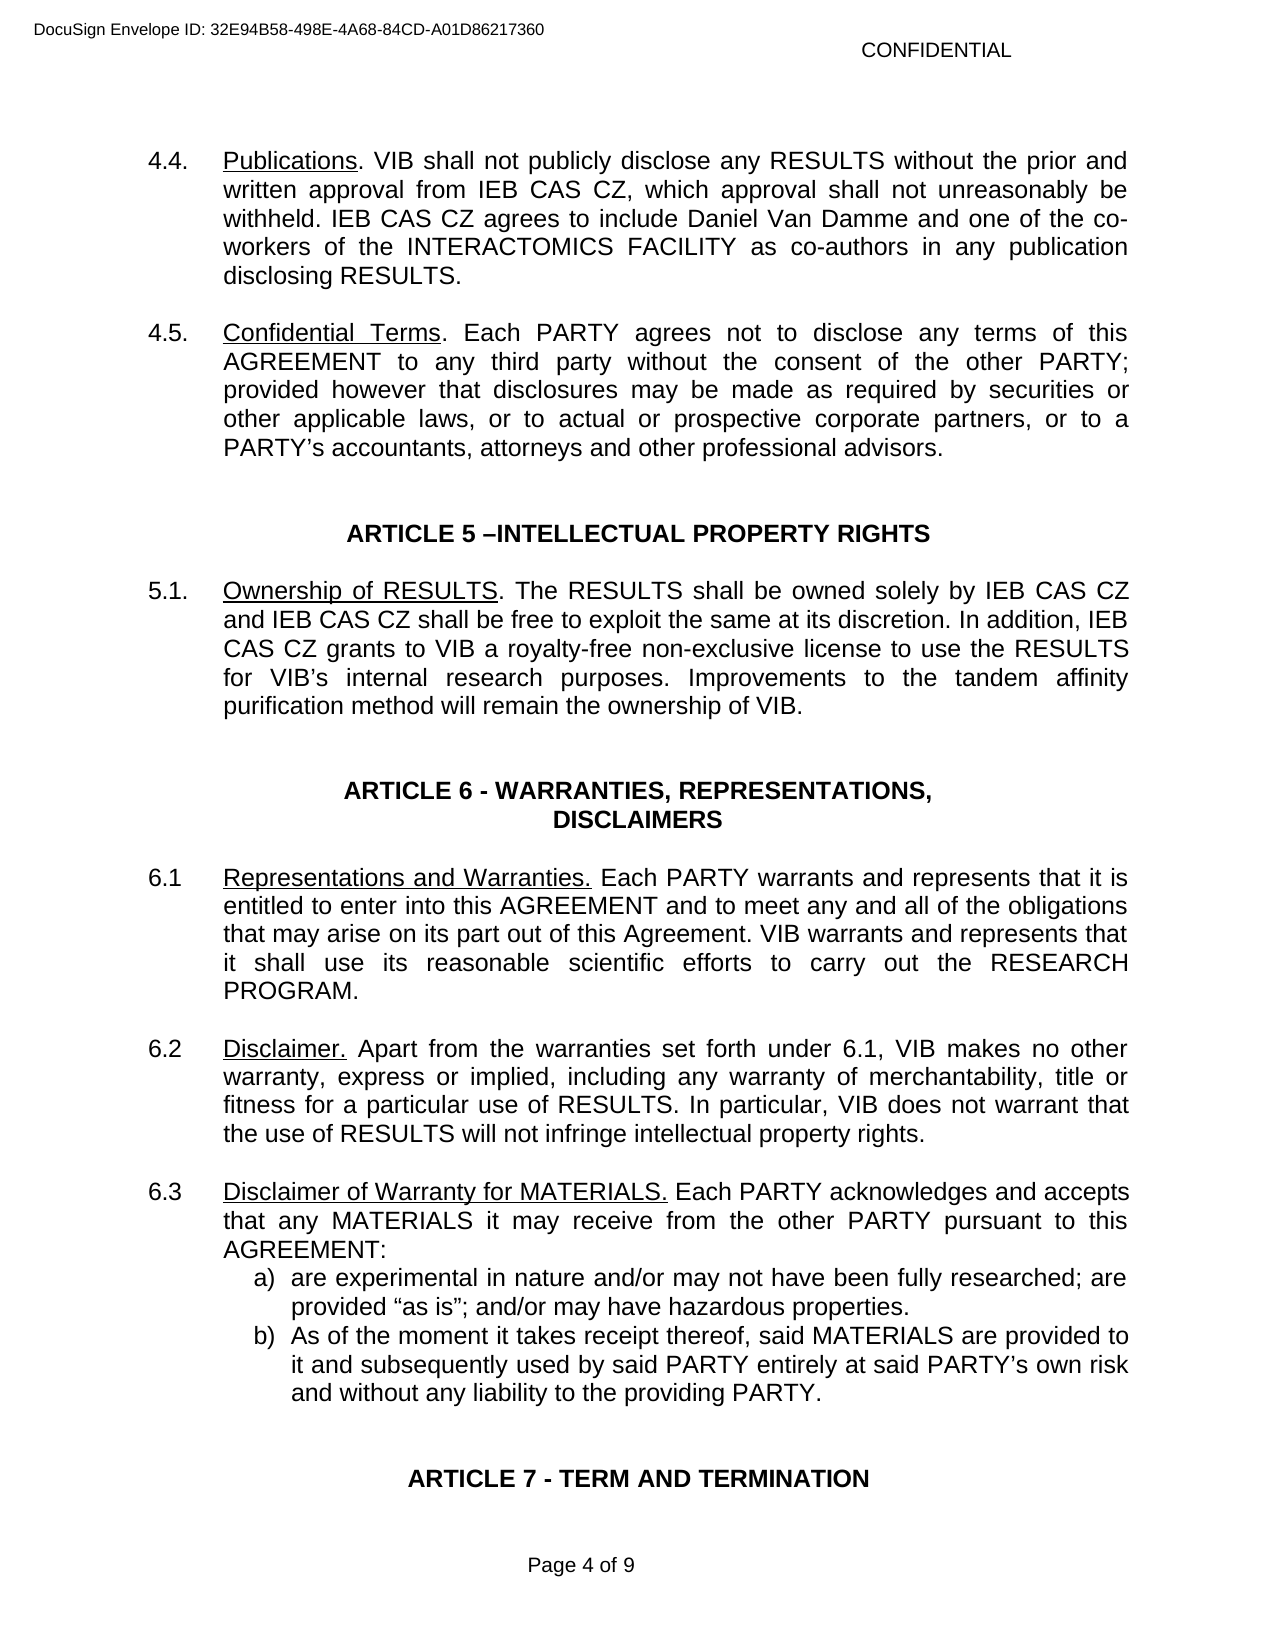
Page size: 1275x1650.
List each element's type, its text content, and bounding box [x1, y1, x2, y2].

list Confidential Terms. Each PARTY agrees not to disclose any terms of this AGREEMENT to any third party without the consent of the other PARTY; provided however that disclosures may be made as required by securities or other applicable laws, or to actual or prospective corporate partners, or to a PARTY’s accountants, attorneys and other professional advisors. [148, 318, 1129, 461]
subtitle ARTICLE 7 - TERM AND TERMINATION [255, 1464, 1022, 1493]
subtitle ARTICLE 6 - WARRANTIES, REPRESENTATIONS, DISCLAIMERS [255, 776, 1021, 834]
list Publications. VIB shall not publicly disclose any RESULTS without the prior and written approval from IEB CAS CZ, which approval shall not unreasonably be withheld. IEB CAS CZ agrees to include Daniel Van Damme and one of the co- workers of the INTERACTOMICS FACILITY as co-authors in any publication disclosing RESULTS. [148, 146, 1129, 290]
list Representations and Warranties. Each PARTY warrants and represents that it is entitled to enter into this AGREEMENT and to meet any and all of the obligations that may arise on its part out of this Agreement. VIB warrants and represents that it shall use its reasonable scientific efforts to carry out the RESEARCH PROGRAM. [148, 864, 1129, 1005]
subtitle ARTICLE 5 –INTELLECTUAL PROPERTY RIGHTS [346, 519, 931, 548]
list As of the moment it takes receipt thereof, said MATERIALS are provided to it and subsequently used by said PARTY entirely at said PARTY’s own risk and without any liability to the providing PARTY. [253, 1321, 1129, 1407]
list Ownership of RESULTS. The RESULTS shall be owned solely by IEB CAS CZ and IEB CAS CZ shall be free to exploit the same at its discretion. In addition, IEB CAS CZ grants to VIB a royalty-free non-exclusive license to use the RESULTS for VIB’s internal research purposes. Improvements to the tandem affinity purification method will remain the ownership of VIB. [148, 576, 1129, 720]
list Disclaimer. Apart from the warranties set forth under 6.1, VIB makes no other warranty, express or implied, including any warranty of merchantability, title or fitness for a particular use of RESULTS. In particular, VIB does not warrant that the use of RESULTS will not infringe intellectual property rights. [148, 1034, 1129, 1147]
list are experimental in nature and/or may not have been fully researched; are provided “as is”; and/or may have hazardous properties. [253, 1263, 1128, 1321]
list Disclaimer of Warranty for MATERIALS. Each PARTY acknowledges and accepts that any MATERIALS it may receive from the other PARTY pursuant to this AGREEMENT: [148, 1177, 1130, 1263]
